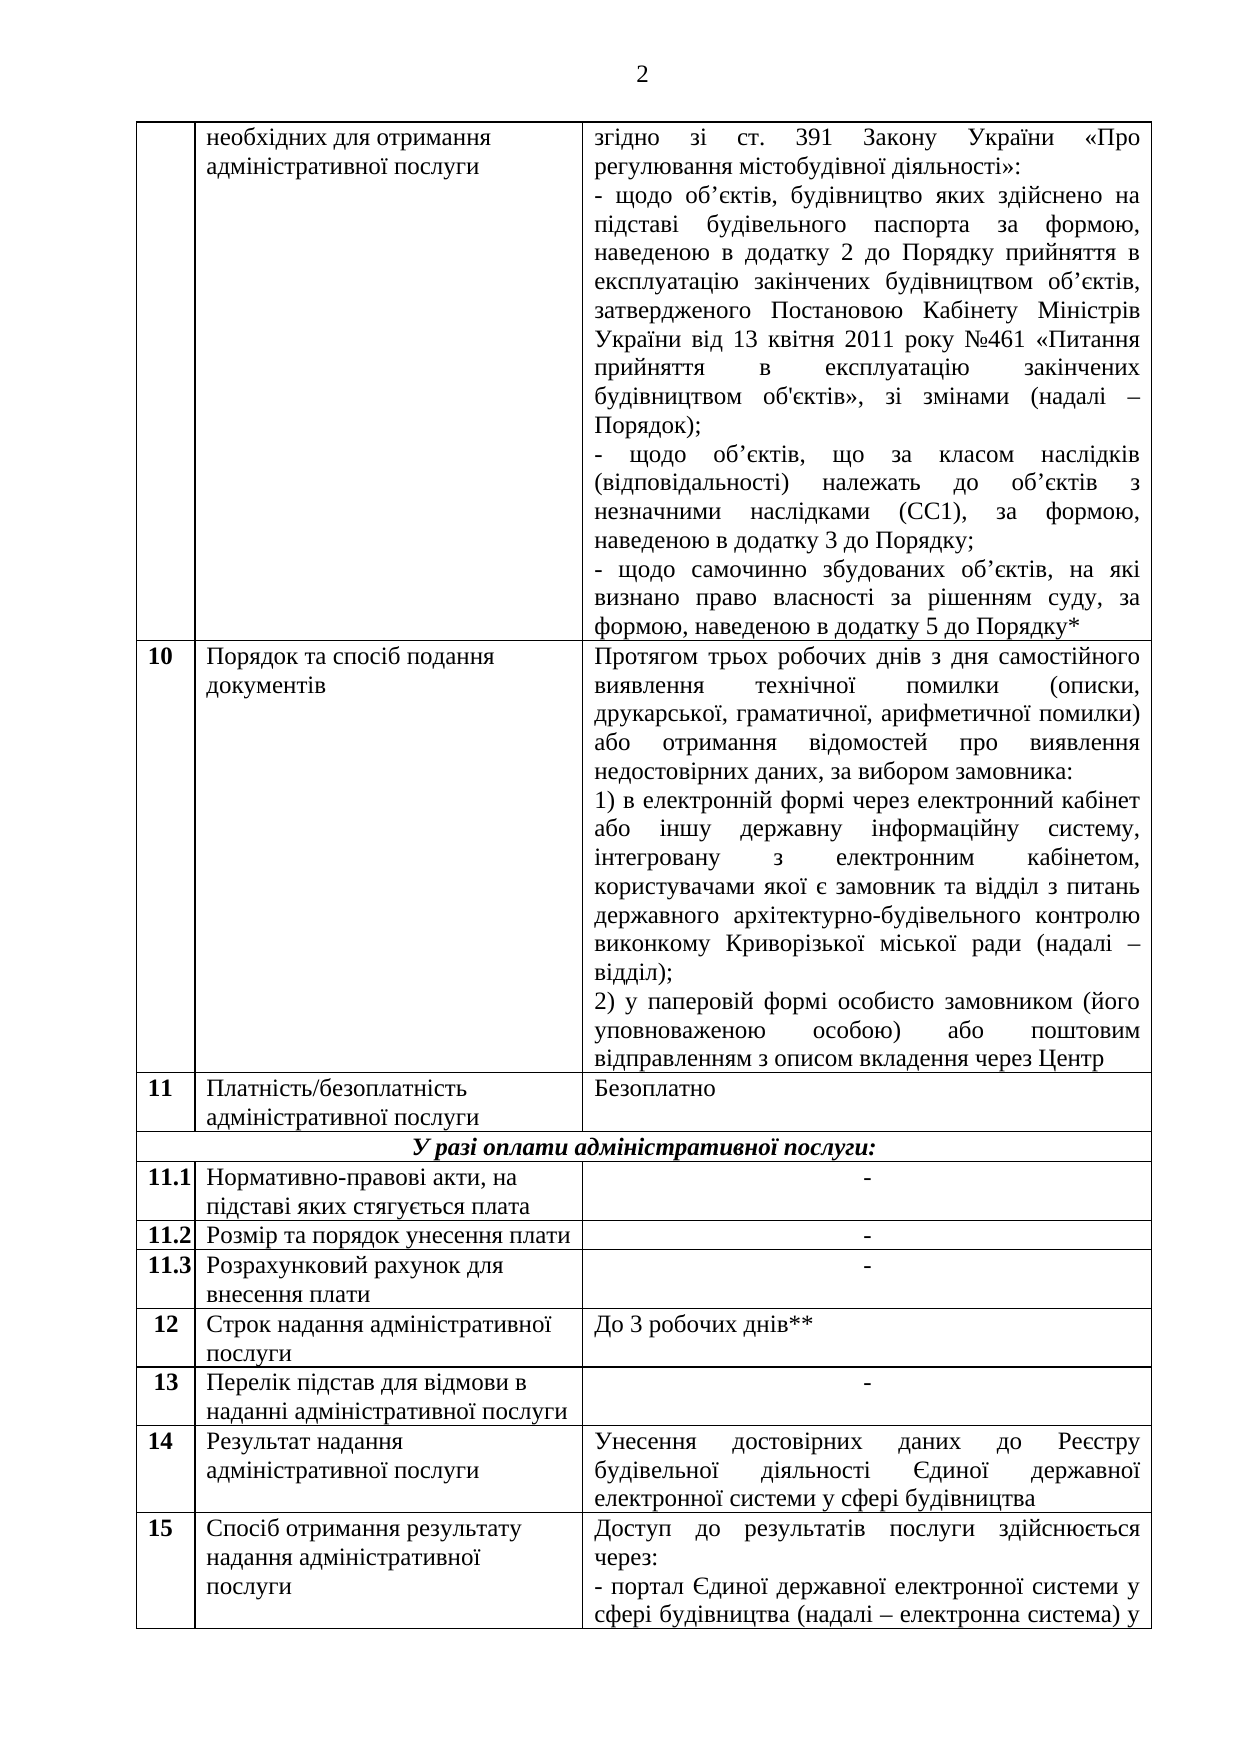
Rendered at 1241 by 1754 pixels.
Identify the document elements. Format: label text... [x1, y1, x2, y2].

table_cell Розрахунковий рахунок для внесення плати [196, 1250, 582, 1308]
table_cell 11 [137, 1073, 194, 1131]
table_cell 14 [137, 1426, 194, 1512]
table_cell 15 [137, 1513, 194, 1628]
table_cell Порядок та спосіб подання документів [196, 641, 582, 1072]
table_cell 12 [137, 1309, 194, 1366]
table_cell У разі оплати адміністративної послуги: [137, 1132, 1151, 1161]
table_cell Результат надання адміністративної послуги [196, 1426, 582, 1512]
table_cell До 3 робочих днів** [583, 1309, 1151, 1366]
table_cell - [583, 1221, 1151, 1249]
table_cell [583, 1513, 1151, 1628]
table_cell 10 [137, 641, 194, 1072]
table_cell Платність/безоплатність адміністративної послуги [196, 1073, 582, 1131]
table_cell 11.2 [137, 1221, 194, 1249]
table_cell 9 [137, 123, 194, 640]
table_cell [583, 123, 1151, 640]
table_cell - [583, 1162, 1151, 1219]
table_cell Безоплатно [583, 1073, 1151, 1131]
table_cell Протягом трьох робочих днів з дня самостійного виявлення технічної помилки (описки, друкарської, граматичної, арифметичної помилки) або отримання відомостей про виявлення недостовірних даних, за вибором замовника: 1) в електронній формі через електронний кабінет або іншу державну інформаційну систему, інтегровану з електронним кабінетом, користувачами якої є замовник та відділ з питань державного архітектурно-будівельного контролю виконкому Криворізької міської ради (надалі – відділ); 2) у паперовій формі особисто замовником (його уповноваженою особою) або поштовим відправленням з описом вкладення через Центр [583, 641, 1151, 1072]
table_cell Нормативно-правові акти, на підставі яких стягується плата [196, 1162, 582, 1219]
table_cell Строк надання адміністративної послуги [196, 1309, 582, 1366]
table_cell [196, 1513, 582, 1628]
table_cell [196, 123, 582, 640]
table_cell - [583, 1368, 1151, 1425]
table_cell 11.3 [137, 1250, 194, 1308]
table_cell Перелік підстав для відмови в наданні адміністративної послуги [196, 1368, 582, 1425]
table_cell Розмір та порядок унесення плати [196, 1221, 582, 1249]
table_cell 11.1 [137, 1162, 194, 1219]
table_cell - [583, 1250, 1151, 1308]
table_cell 13 [137, 1368, 194, 1425]
table_cell Унесення достовірних даних до Реєстру будівельної діяльності Єдиної державної електронної системи у сфері будівництва [583, 1426, 1151, 1512]
